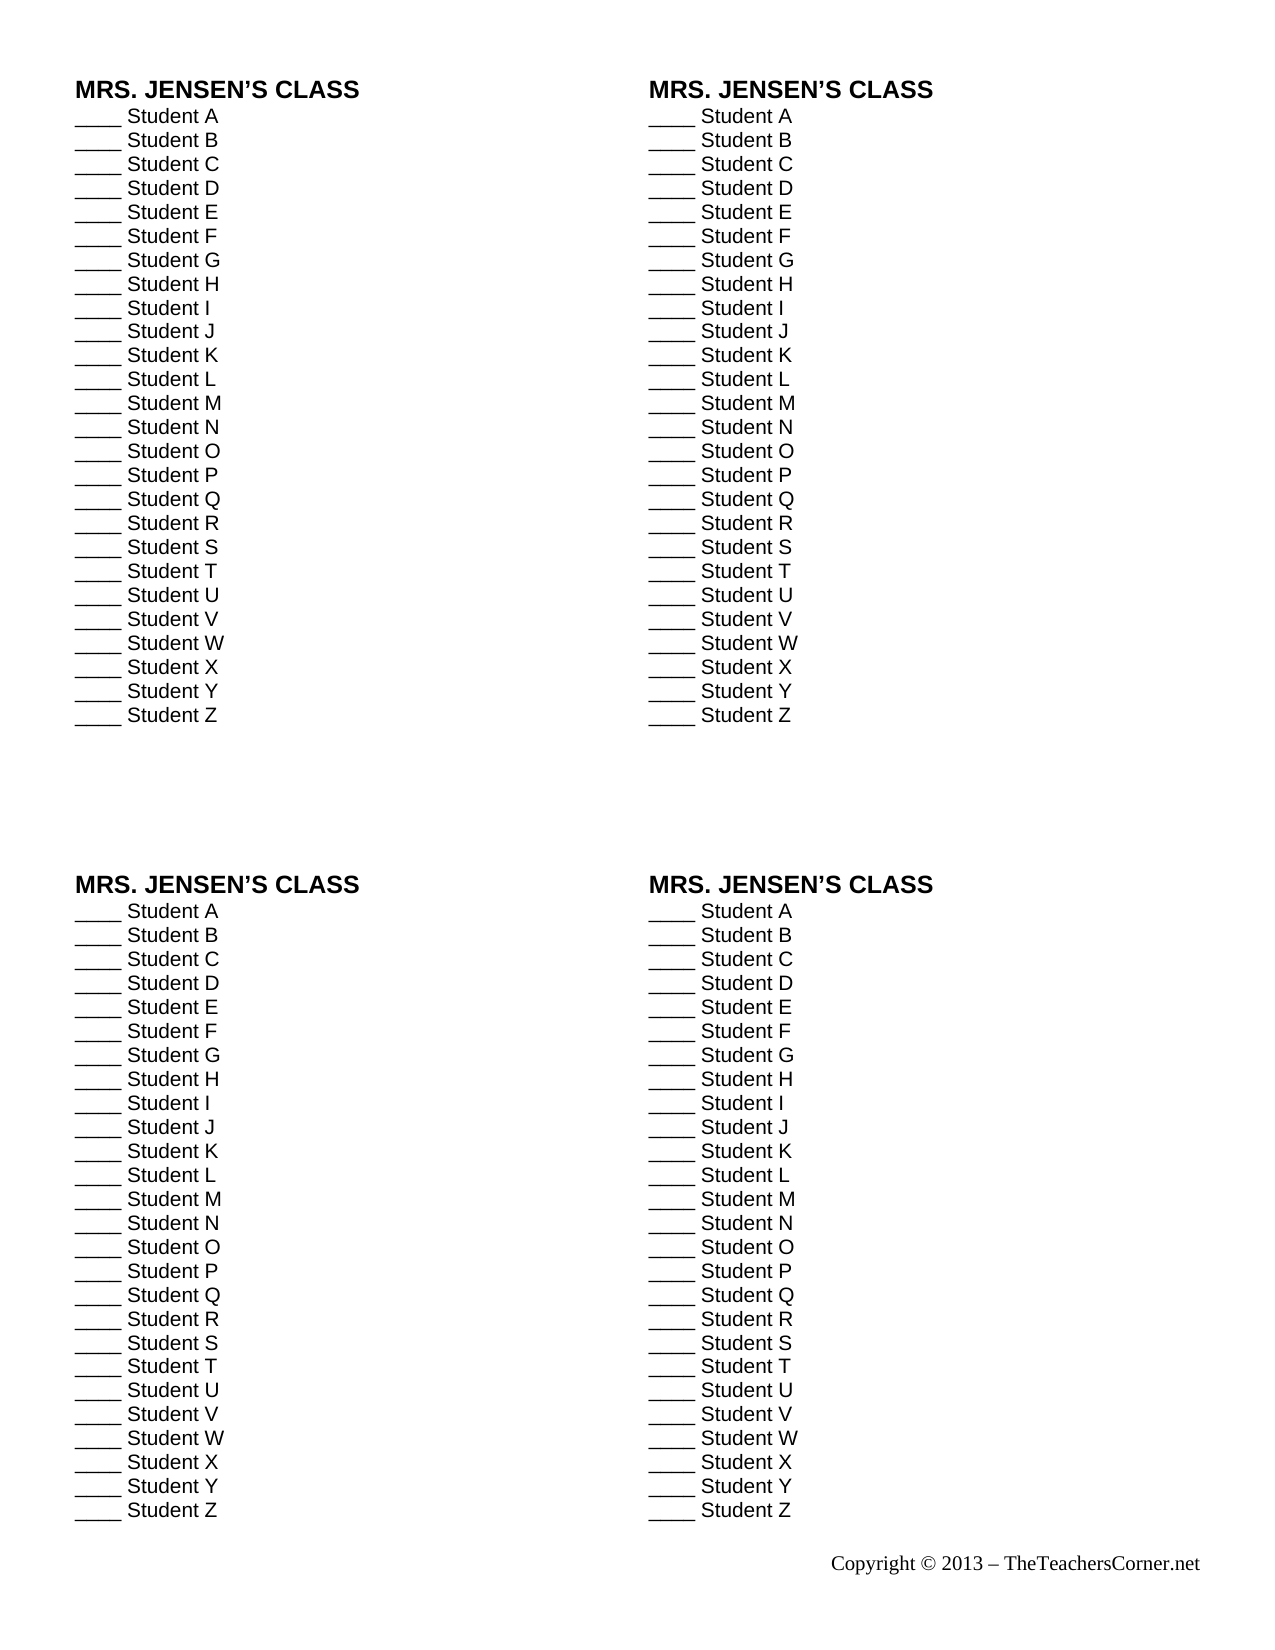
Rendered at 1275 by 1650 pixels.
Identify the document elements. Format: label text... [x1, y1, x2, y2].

table_header MRS. JENSEN’S CLASS ____ Student A ____ Student B ____ Student C ____ Student D ____ Student E ____ Student F ____ Student G ____ Student H ____ Student I ____ Student J ____ Student K ____ Student L ____ Student M ____ Student N ____ Student O ____ Student P ____ Student Q ____ Student R ____ Student S ____ Student T ____ Student U ____ Student V ____ Student W ____ Student X ____ Student Y ____ Student Z [638, 75, 1211, 784]
text Copyright © 2013 – TheTeachersCorner.net [75, 1551, 1200, 1575]
table_cell MRS. JENSEN’S CLASS ____ Student A ____ Student B ____ Student C ____ Student D ____ Student E ____ Student F ____ Student G ____ Student H ____ Student I ____ Student J ____ Student K ____ Student L ____ Student M ____ Student N ____ Student O ____ Student P ____ Student Q ____ Student R ____ Student S ____ Student T ____ Student U ____ Student V ____ Student W ____ Student X ____ Student Y ____ Student Z [638, 784, 1211, 1551]
table_header MRS. JENSEN’S CLASS ____ Student A ____ Student B ____ Student C ____ Student D ____ Student E ____ Student F ____ Student G ____ Student H ____ Student I ____ Student J ____ Student K ____ Student L ____ Student M ____ Student N ____ Student O ____ Student P ____ Student Q ____ Student R ____ Student S ____ Student T ____ Student U ____ Student V ____ Student W ____ Student X ____ Student Y ____ Student Z [64, 75, 637, 784]
table_cell MRS. JENSEN’S CLASS ____ Student A ____ Student B ____ Student C ____ Student D ____ Student E ____ Student F ____ Student G ____ Student H ____ Student I ____ Student J ____ Student K ____ Student L ____ Student M ____ Student N ____ Student O ____ Student P ____ Student Q ____ Student R ____ Student S ____ Student T ____ Student U ____ Student V ____ Student W ____ Student X ____ Student Y ____ Student Z [64, 784, 637, 1551]
